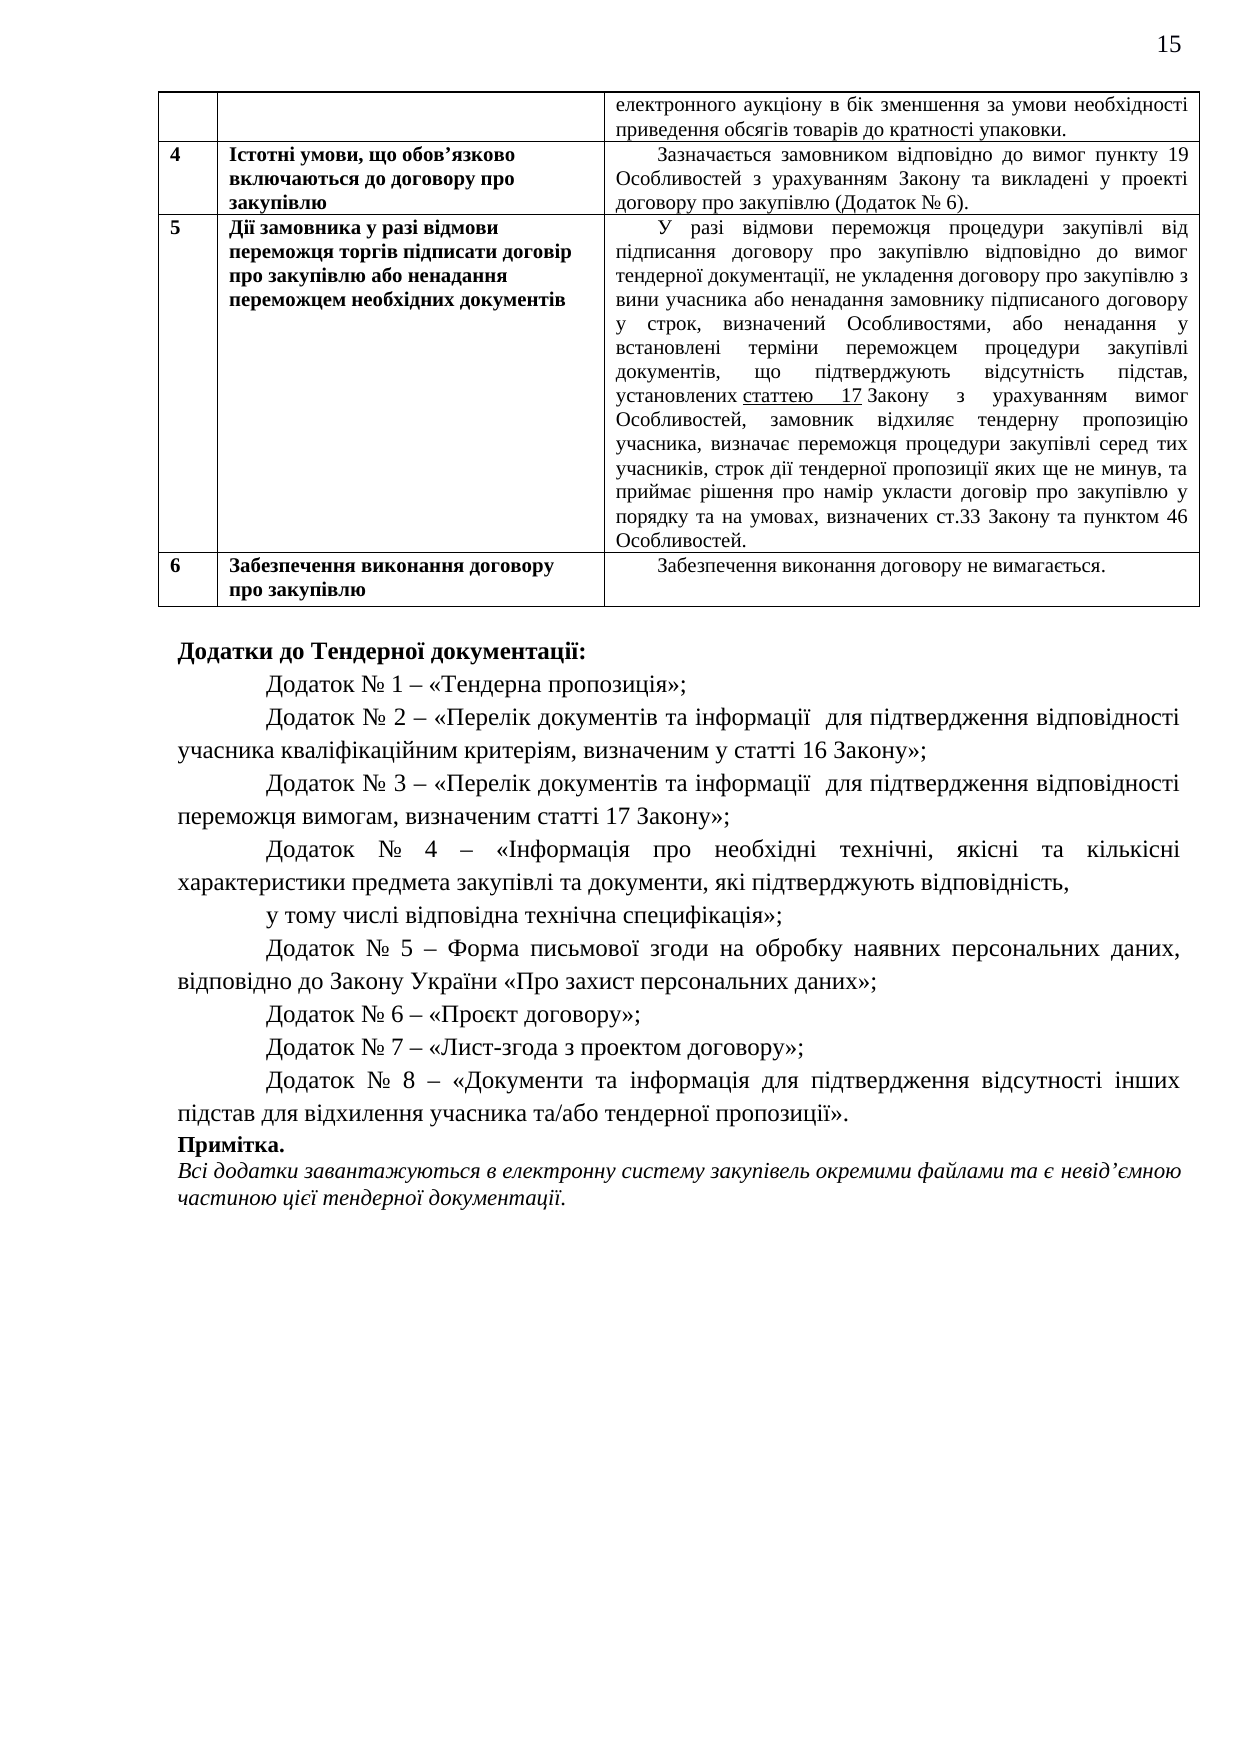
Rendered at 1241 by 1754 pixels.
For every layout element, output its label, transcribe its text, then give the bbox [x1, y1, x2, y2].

text Додаток № 6 – «Проєкт договору»; [177, 999, 1181, 1028]
table_cell Забезпечення виконання договору про закупівлю [218, 553, 604, 606]
text у тому числі відповідна технічна специфікація»; [177, 900, 1181, 929]
text Додаток № 5 – Форма письмової згоди на обробку наявних персональних даних, відповідно до Закону України «Про захист персональних даних»; [177, 933, 1181, 995]
text Примітка. [177, 1131, 1181, 1157]
text Додаток № 8 – «Документи та інформація для підтвердження відсутності інших підстав для відхилення учасника та/або тендерної пропозиції». [177, 1065, 1181, 1127]
text Додаток № 4 – «Інформація про необхідні технічні, якісні та кількісні характеристики предмета закупівлі та документи, які підтверджують відповідність, [177, 834, 1181, 896]
text Додаток № 7 – «Лист-згода з проектом договору»; [177, 1032, 1181, 1061]
table_cell 6 [159, 553, 217, 606]
table_cell 3 [159, 93, 217, 141]
text Додатки до Тендерної документації: [177, 636, 1181, 664]
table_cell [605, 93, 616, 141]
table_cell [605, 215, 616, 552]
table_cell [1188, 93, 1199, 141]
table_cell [218, 93, 604, 141]
table_cell Дії замовника у разі відмови переможця торгів підписати договір про закупівлю або ненадання переможцем необхідних документів [218, 215, 604, 552]
table_cell Зазначається замовником відповідно до вимог пункту 19 Особливостей з урахуванням Закону та викладені у проекті договору про закупівлю (Додаток № 6). [605, 142, 1199, 214]
table_cell Істотні умови, що обов’язково включаються до договору про закупівлю [218, 142, 604, 214]
text Всі додатки завантажуються в електронну систему закупівель окремими файлами та є невід’ємною частиною цієї тендерної документації. [177, 1157, 1181, 1210]
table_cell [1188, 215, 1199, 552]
table_cell Забезпечення виконання договору не вимагається. [605, 553, 1199, 606]
text Додаток № 2 – «Перелік документів та інформації для підтвердження відповідності учасника кваліфікаційним критеріям, визначеним у статті 16 Закону»; [177, 702, 1181, 764]
table_cell 5 [159, 215, 217, 552]
table_cell 4 [159, 142, 217, 214]
text Додаток № 1 – «Тендерна пропозиція»; [177, 669, 1181, 698]
text Додаток № 3 – «Перелік документів та інформації для підтвердження відповідності переможця вимогам, визначеним статті 17 Закону»; [177, 768, 1181, 830]
